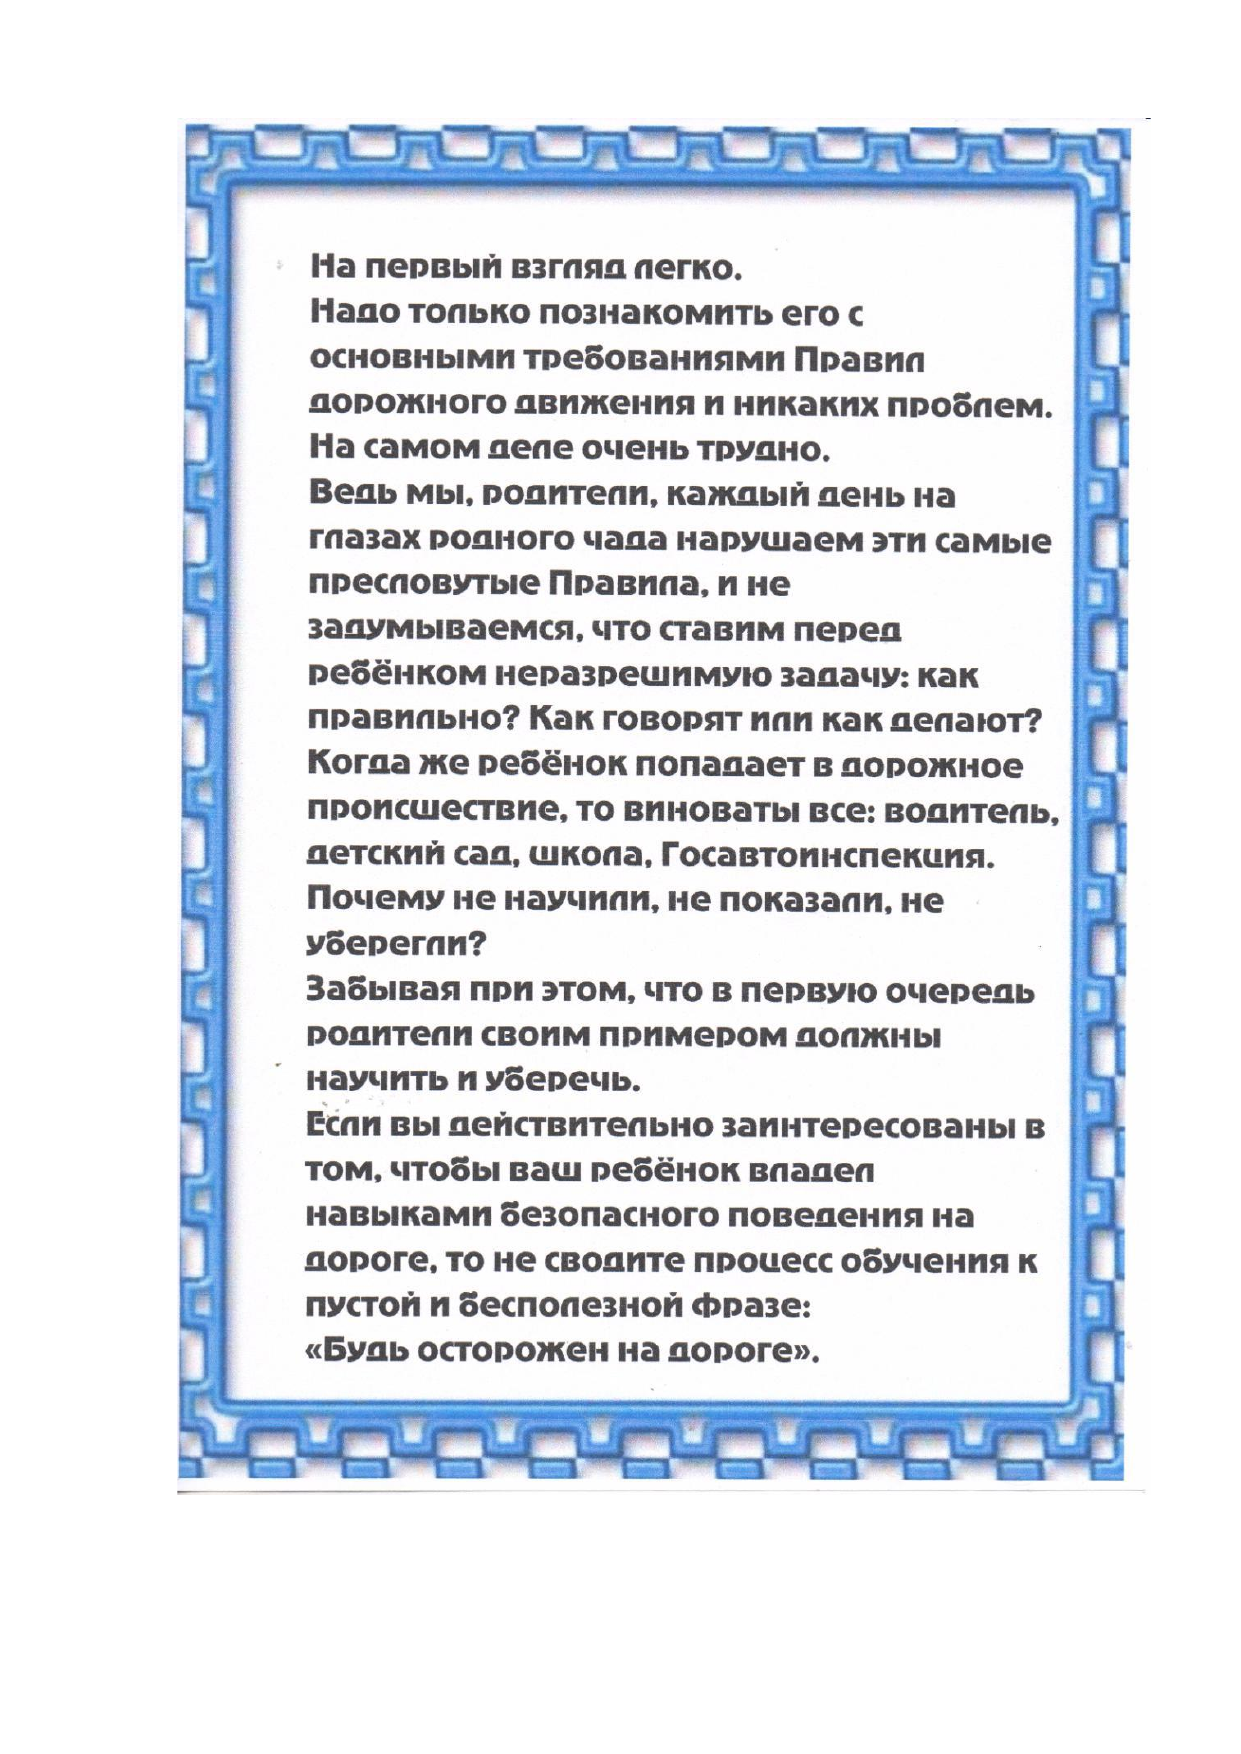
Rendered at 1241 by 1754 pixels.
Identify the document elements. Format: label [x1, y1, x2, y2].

picture [177, 118, 1151, 1495]
